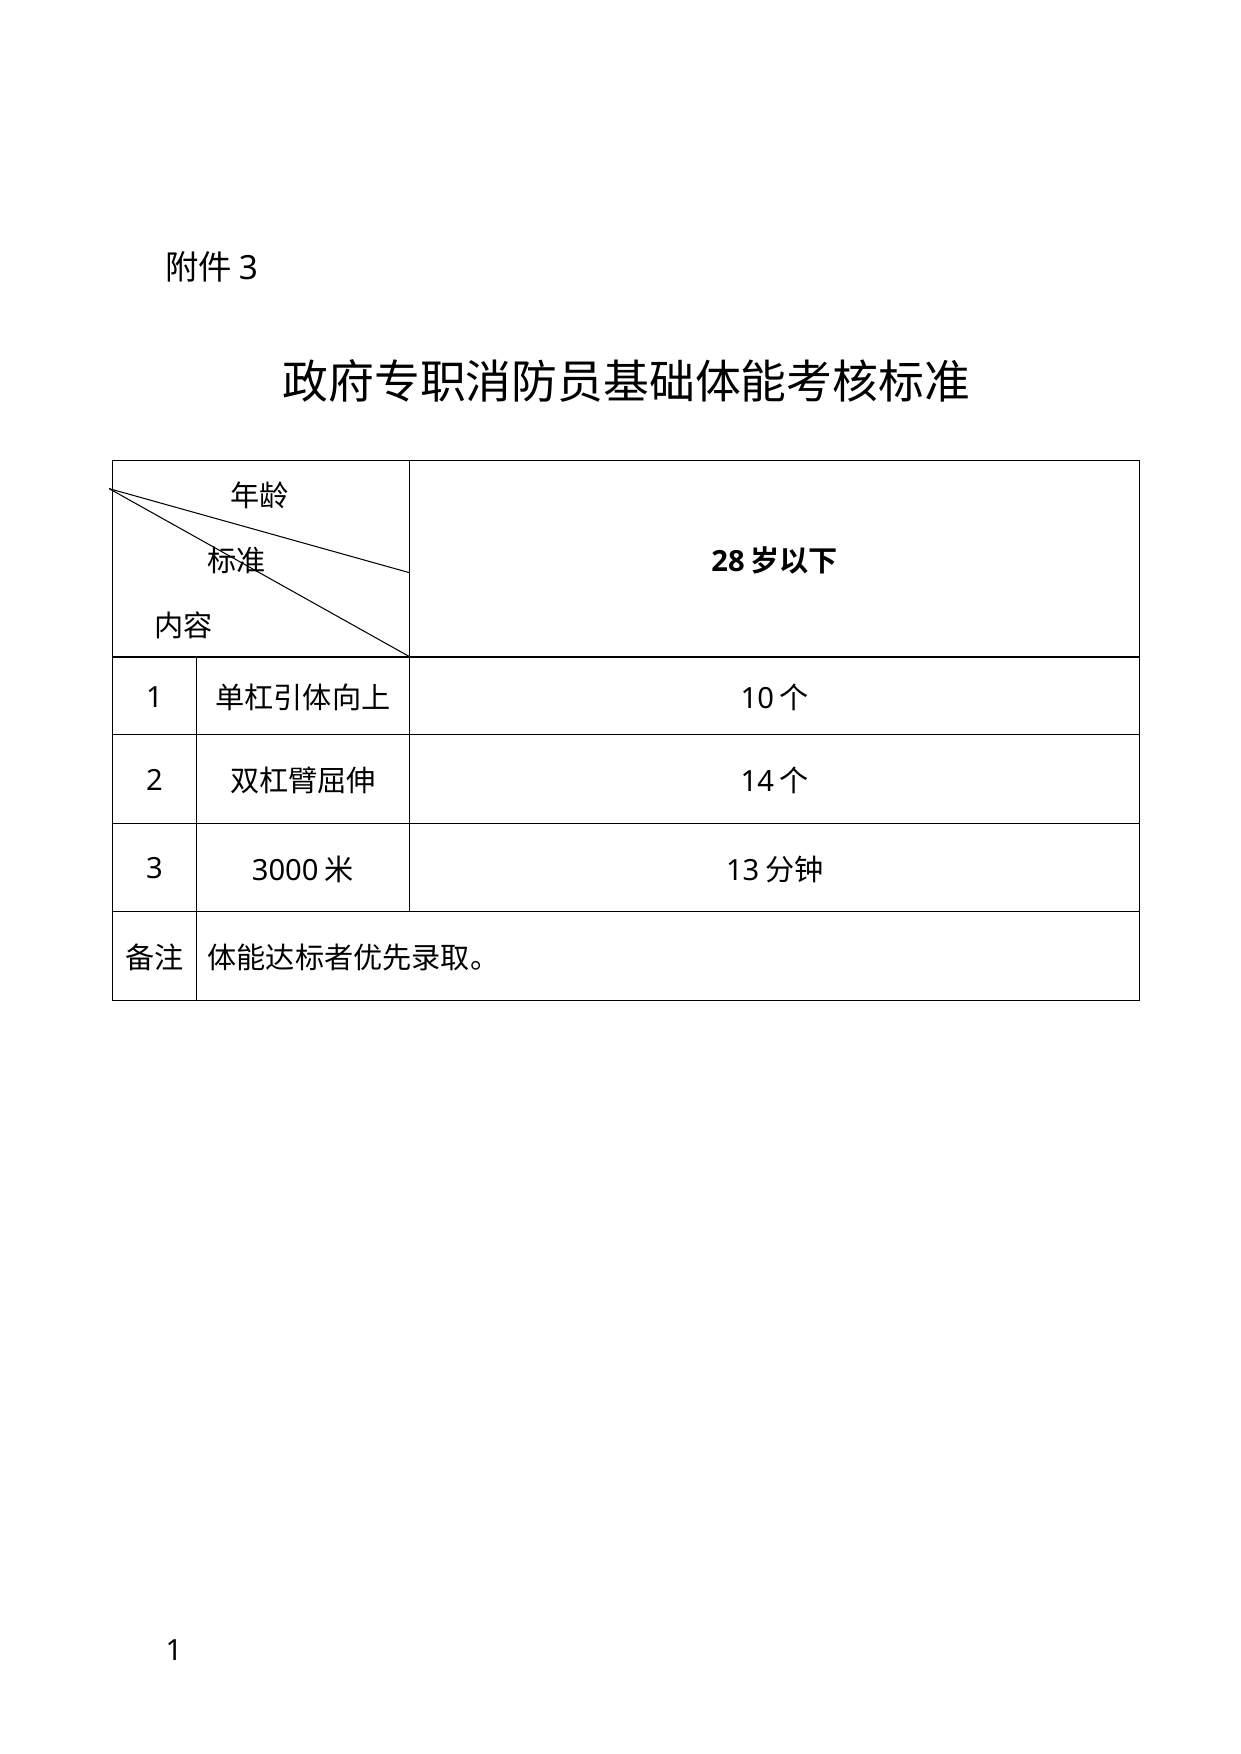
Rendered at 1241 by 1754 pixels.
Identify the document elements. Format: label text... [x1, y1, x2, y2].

table_header 年龄 标准 内容 [113, 492, 405, 656]
table_header 年龄 标准 内容 [120, 493, 409, 655]
table_cell 体能达标者优先录取。 [197, 912, 1139, 1000]
table_cell 1 [113, 658, 196, 734]
table_cell 2 [113, 735, 196, 823]
table_cell 备注 [113, 912, 196, 1000]
table_cell 14个 [410, 735, 1139, 823]
text 政府专职消防员基础体能考核标准 [165, 330, 1087, 428]
table_cell 10个 [410, 658, 1139, 734]
table_cell 3 [113, 824, 196, 911]
table_cell 单杠引体向上 [197, 658, 409, 734]
table_cell 3000米 [197, 824, 409, 911]
table_header 年龄 标准 内容 [113, 461, 409, 571]
table_header 28岁以下 [410, 461, 1139, 656]
table_cell 13分钟 [410, 824, 1139, 911]
table_cell 双杠臂屈伸 [197, 735, 409, 823]
text 附件3 [165, 233, 1087, 298]
